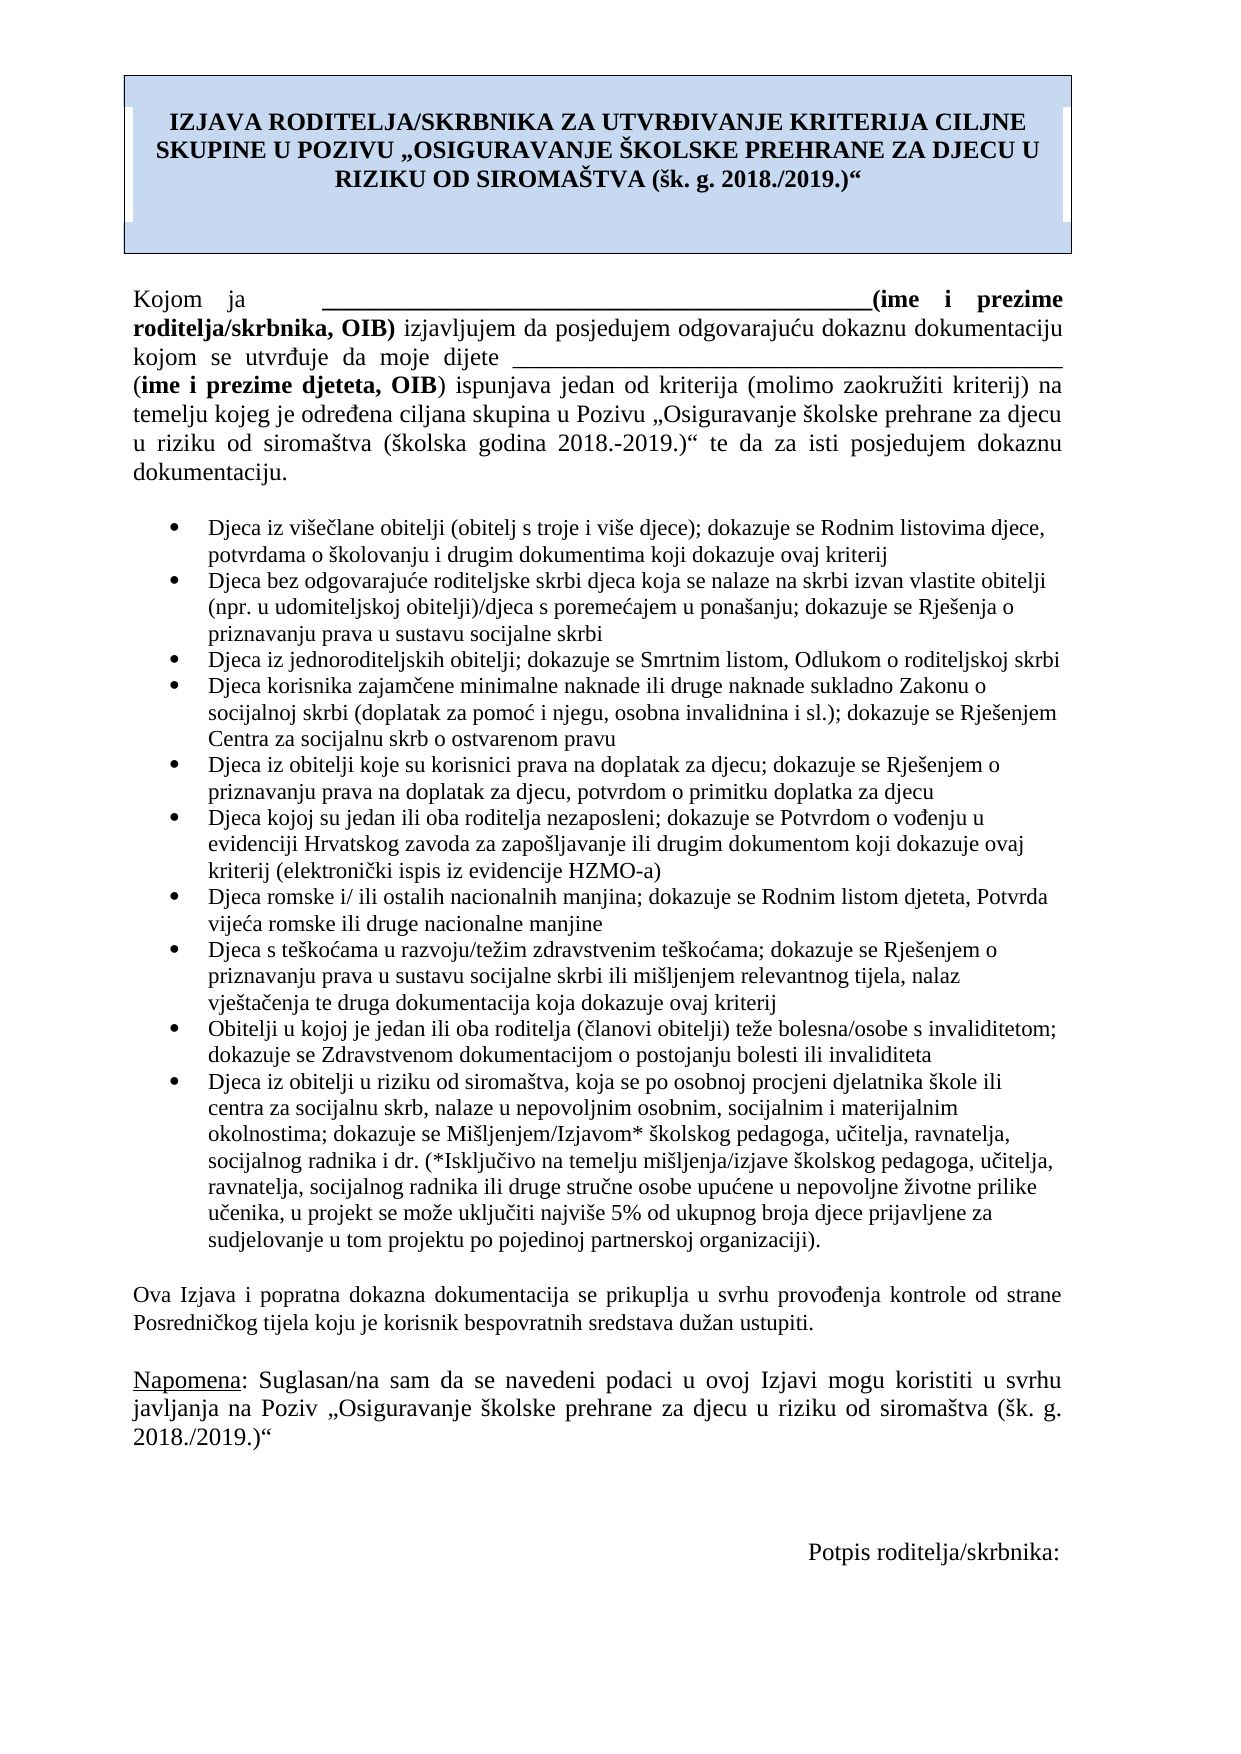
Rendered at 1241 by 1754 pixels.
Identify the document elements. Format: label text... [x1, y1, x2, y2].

list Obitelji u kojoj je jedan ili oba roditelja (članovi obitelji) teže bolesna/osobe s invaliditetom; dokazuje se Zdravstvenom dokumentacijom o postojanju bolesti ili invaliditeta [170, 1015, 1063, 1068]
list Djeca s teškoćama u razvoju/težim zdravstvenim teškoćama; dokazuje se Rješenjem o priznavanju prava u sustavu socijalne skrbi ili mišljenjem relevantnog tijela, nalaz vještačenja te druga dokumentacija koja dokazuje ovaj kriterij [170, 936, 1063, 1015]
list Djeca korisnika zajamčene minimalne naknade ili druge naknade sukladno Zakonu o socijalnoj skrbi (doplatak za pomoć i njegu, osobna invalidnina i sl.); dokazuje se Rješenjem Centra za socijalnu skrb o ostvarenom pravu [170, 672, 1063, 751]
list Djeca iz obitelji koje su korisnici prava na doplatak za djecu; dokazuje se Rješenjem o priznavanju prava na doplatak za djecu, potvrdom o primitku doplatka za djecu [170, 751, 1063, 804]
list Djeca iz jednoroditeljskih obitelji; dokazuje se Smrtnim listom, Odlukom o roditeljskoj skrbi [170, 646, 1063, 672]
list Djeca romske i/ ili ostalih nacionalnih manjina; dokazuje se Rodnim listom djeteta, Potvrda vijeća romske ili druge nacionalne manjine [170, 883, 1063, 936]
list Djeca bez odgovarajuće roditeljske skrbi djeca koja se nalaze na skrbi izvan vlastite obitelji (npr. u udomiteljskoj obitelji)/djeca s poremećajem u ponašanju; dokazuje se Rješenja o priznavanju prava u sustavu socijalne skrbi [170, 567, 1063, 646]
text IZJAVA RODITELJA/SKRBNIKA ZA UTVRĐIVANJE KRITERIJA CILJNE SKUPINE U POZIVU „OSIGURAVANJE ŠKOLSKE PREHRANE ZA DJECU U RIZIKU OD SIROMAŠTVA (šk. g. 2018./2019.)“ [133, 107, 1063, 193]
list Djeca kojoj su jedan ili oba roditelja nezaposleni; dokazuje se Potvrdom o vođenju u evidenciji Hrvatskog zavoda za zapošljavanje ili drugim dokumentom koji dokazuje ovaj kriterij (elektronički ispis iz evidencije HZMO-a) [170, 804, 1063, 883]
text Kojom ja ____________________________________________(ime i prezime roditelja/skrbnika, OIB) izjavljujem da posjedujem odgovarajuću dokaznu dokumentaciju kojom se utvrđuje da moje dijete ____________________________________________ (ime i prezime djeteta, OIB) ispunjava jedan od kriterija (molimo zaokružiti kriterij) na temelju kojeg je određena ciljana skupina u Pozivu „Osiguravanje školske prehrane za djecu u riziku od siromaštva (školska godina 2018.-2019.)“ te da za isti posjedujem dokaznu dokumentaciju. [133, 284, 1063, 486]
text Ova Izjava i popratna dokazna dokumentacija se prikuplja u svrhu provođenja kontrole od strane Posredničkog tijela koju je korisnik bespovratnih sredstava dužan ustupiti. [133, 1281, 1063, 1336]
list Djeca iz obitelji u riziku od siromaštva, koja se po osobnoj procjeni djelatnika škole ili centra za socijalnu skrb, nalaze u nepovoljnim osobnim, socijalnim i materijalnim okolnostima; dokazuje se Mišljenjem/Izjavom* školskog pedagoga, učitelja, ravnatelja, socijalnog radnika i dr. (*Isključivo na temelju mišljenja/izjave školskog pedagoga, učitelja, ravnatelja, socijalnog radnika ili druge stručne osobe upućene u nepovoljne životne prilike učenika, u projekt se može uključiti najviše 5% od ukupnog broja djece prijavljene za sudjelovanje u tom projektu po pojedinoj partnerskoj organizaciji). [170, 1068, 1063, 1252]
text Napomena: Suglasan/na sam da se navedeni podaci u ovoj Izjavi mogu koristiti u svrhu javljanja na Poziv „Osiguravanje školske prehrane za djecu u riziku od siromaštva (šk. g. 2018./2019.)“ [133, 1365, 1063, 1451]
list Djeca iz višečlane obitelji (obitelj s troje i više djece); dokazuje se Rodnim listovima djece, potvrdama o školovanju i drugim dokumentima koji dokazuje ovaj kriterij [170, 514, 1063, 567]
text Potpis roditelja/skrbnika: [133, 1537, 1063, 1566]
